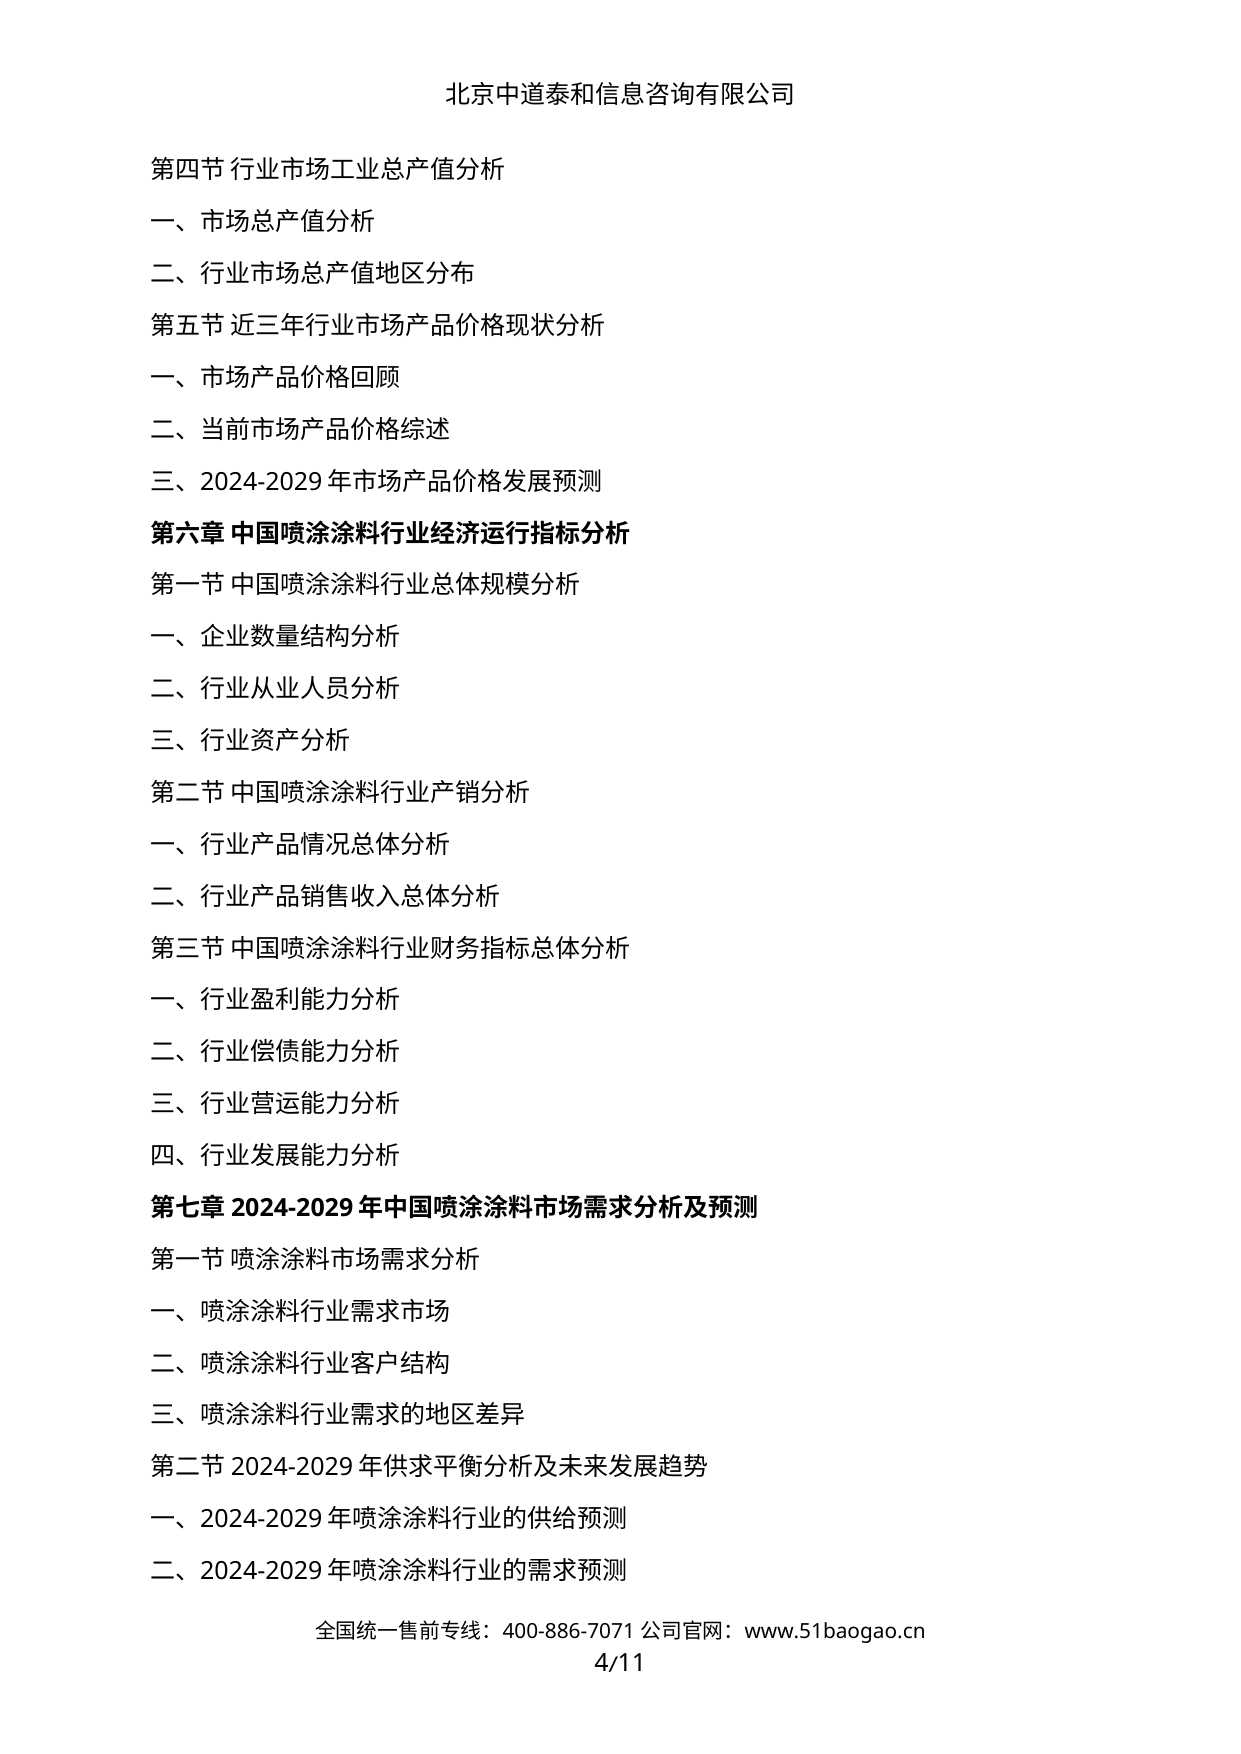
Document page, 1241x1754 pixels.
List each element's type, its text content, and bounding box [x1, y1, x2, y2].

text 三、行业营运能力分析 [150, 1084, 1090, 1120]
text 一、市场产品价格回顾 [150, 357, 1090, 394]
text 一、行业产品情况总体分析 [150, 824, 1090, 861]
text 第三节 中国喷涂涂料行业财务指标总体分析 [150, 928, 1090, 964]
text 一、企业数量结构分析 [150, 617, 1090, 653]
text 四、行业发展能力分析 [150, 1136, 1090, 1172]
text 第二节 中国喷涂涂料行业产销分析 [150, 772, 1090, 809]
text 第七章 2024-2029年中国喷涂涂料市场需求分析及预测 [150, 1187, 1090, 1224]
text 二、喷涂涂料行业客户结构 [150, 1343, 1090, 1379]
text 二、行业偿债能力分析 [150, 1032, 1090, 1068]
text 一、2024-2029年喷涂涂料行业的供给预测 [150, 1499, 1090, 1535]
text 二、行业市场总产值地区分布 [150, 254, 1090, 290]
text 二、当前市场产品价格综述 [150, 409, 1090, 446]
text 一、行业盈利能力分析 [150, 980, 1090, 1016]
text 二、行业从业人员分析 [150, 669, 1090, 705]
text 二、2024-2029年喷涂涂料行业的需求预测 [150, 1551, 1090, 1587]
text 第六章 中国喷涂涂料行业经济运行指标分析 [150, 513, 1090, 549]
text 第一节 喷涂涂料市场需求分析 [150, 1239, 1090, 1276]
text 三、喷涂涂料行业需求的地区差异 [150, 1395, 1090, 1431]
text 二、行业产品销售收入总体分析 [150, 876, 1090, 912]
text 一、喷涂涂料行业需求市场 [150, 1291, 1090, 1327]
text 第四节 行业市场工业总产值分析 [150, 150, 1090, 186]
text 一、市场总产值分析 [150, 202, 1090, 238]
text 三、2024-2029年市场产品价格发展预测 [150, 461, 1090, 497]
text 第二节 2024-2029年供求平衡分析及未来发展趋势 [150, 1447, 1090, 1483]
text 第一节 中国喷涂涂料行业总体规模分析 [150, 565, 1090, 601]
text 第五节 近三年行业市场产品价格现状分析 [150, 306, 1090, 342]
text 三、行业资产分析 [150, 721, 1090, 757]
